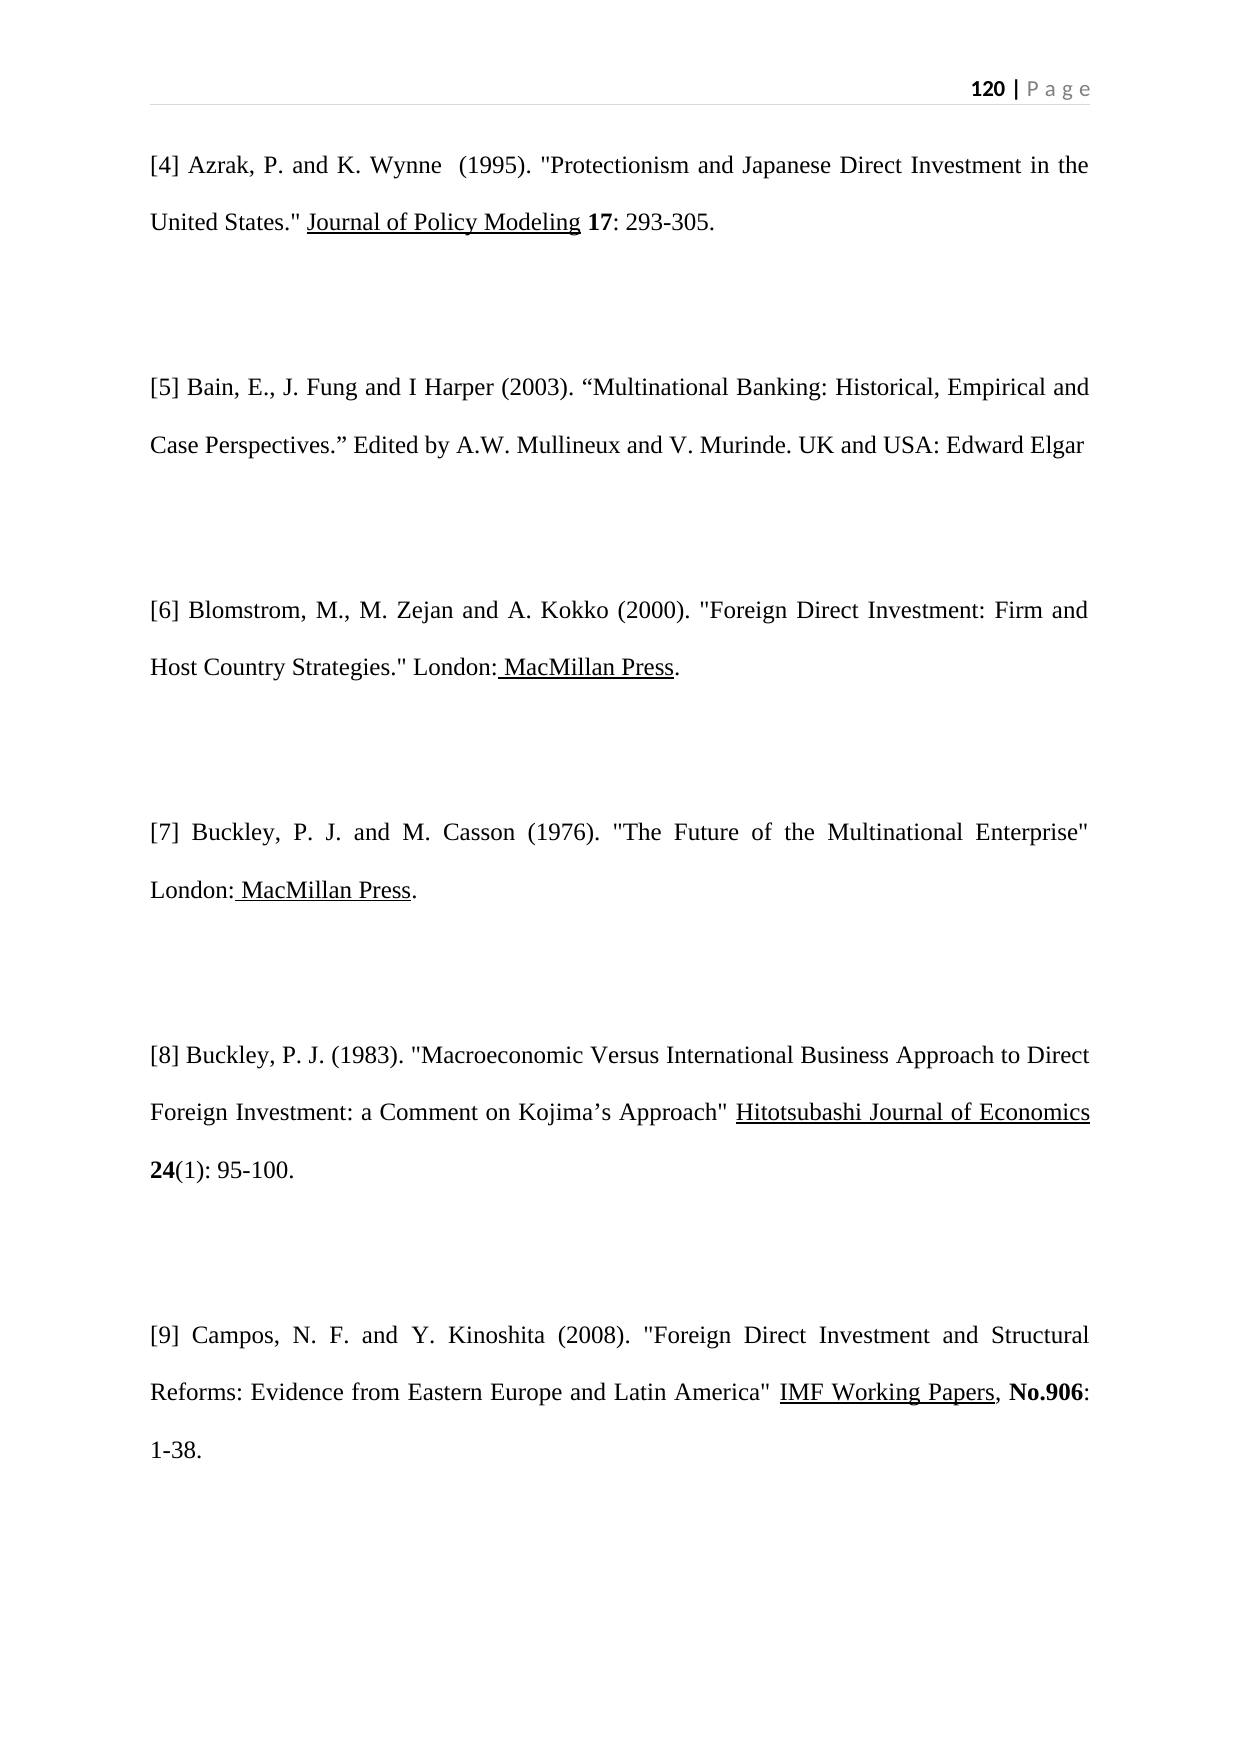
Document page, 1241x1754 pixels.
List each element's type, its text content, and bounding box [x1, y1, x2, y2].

text [7] Buckley, P. J. and M. Casson (1976). "The Future of the Multinational Enterprise" London: MacMillan Press. [150, 817, 1090, 904]
text [4] Azrak, P. and K. Wynne (1995). "Protectionism and Japanese Direct Investment in the United States." Journal of Policy Modeling 17: 293-305. [150, 150, 1090, 236]
text [5] Bain, E., J. Fung and I Harper (2003). “Multinational Banking: Historical, Empirical and Case Perspectives.” Edited by A.W. Mullineux and V. Murinde. UK and USA: Edward Elgar [150, 372, 1090, 459]
text [9] Campos, N. F. and Y. Kinoshita (2008). "Foreign Direct Investment and Structural Reforms: Evidence from Eastern Europe and Latin America" IMF Working Papers, No.906: 1-38. [150, 1320, 1090, 1464]
text [8] Buckley, P. J. (1983). "Macroeconomic Versus International Business Approach to Direct Foreign Investment: a Comment on Kojima’s Approach" Hitotsubashi Journal of Economics 24(1): 95-100. [150, 1040, 1090, 1184]
text [6] Blomstrom, M., M. Zejan and A. Kokko (2000). "Foreign Direct Investment: Firm and Host Country Strategies." London: MacMillan Press. [150, 595, 1090, 681]
